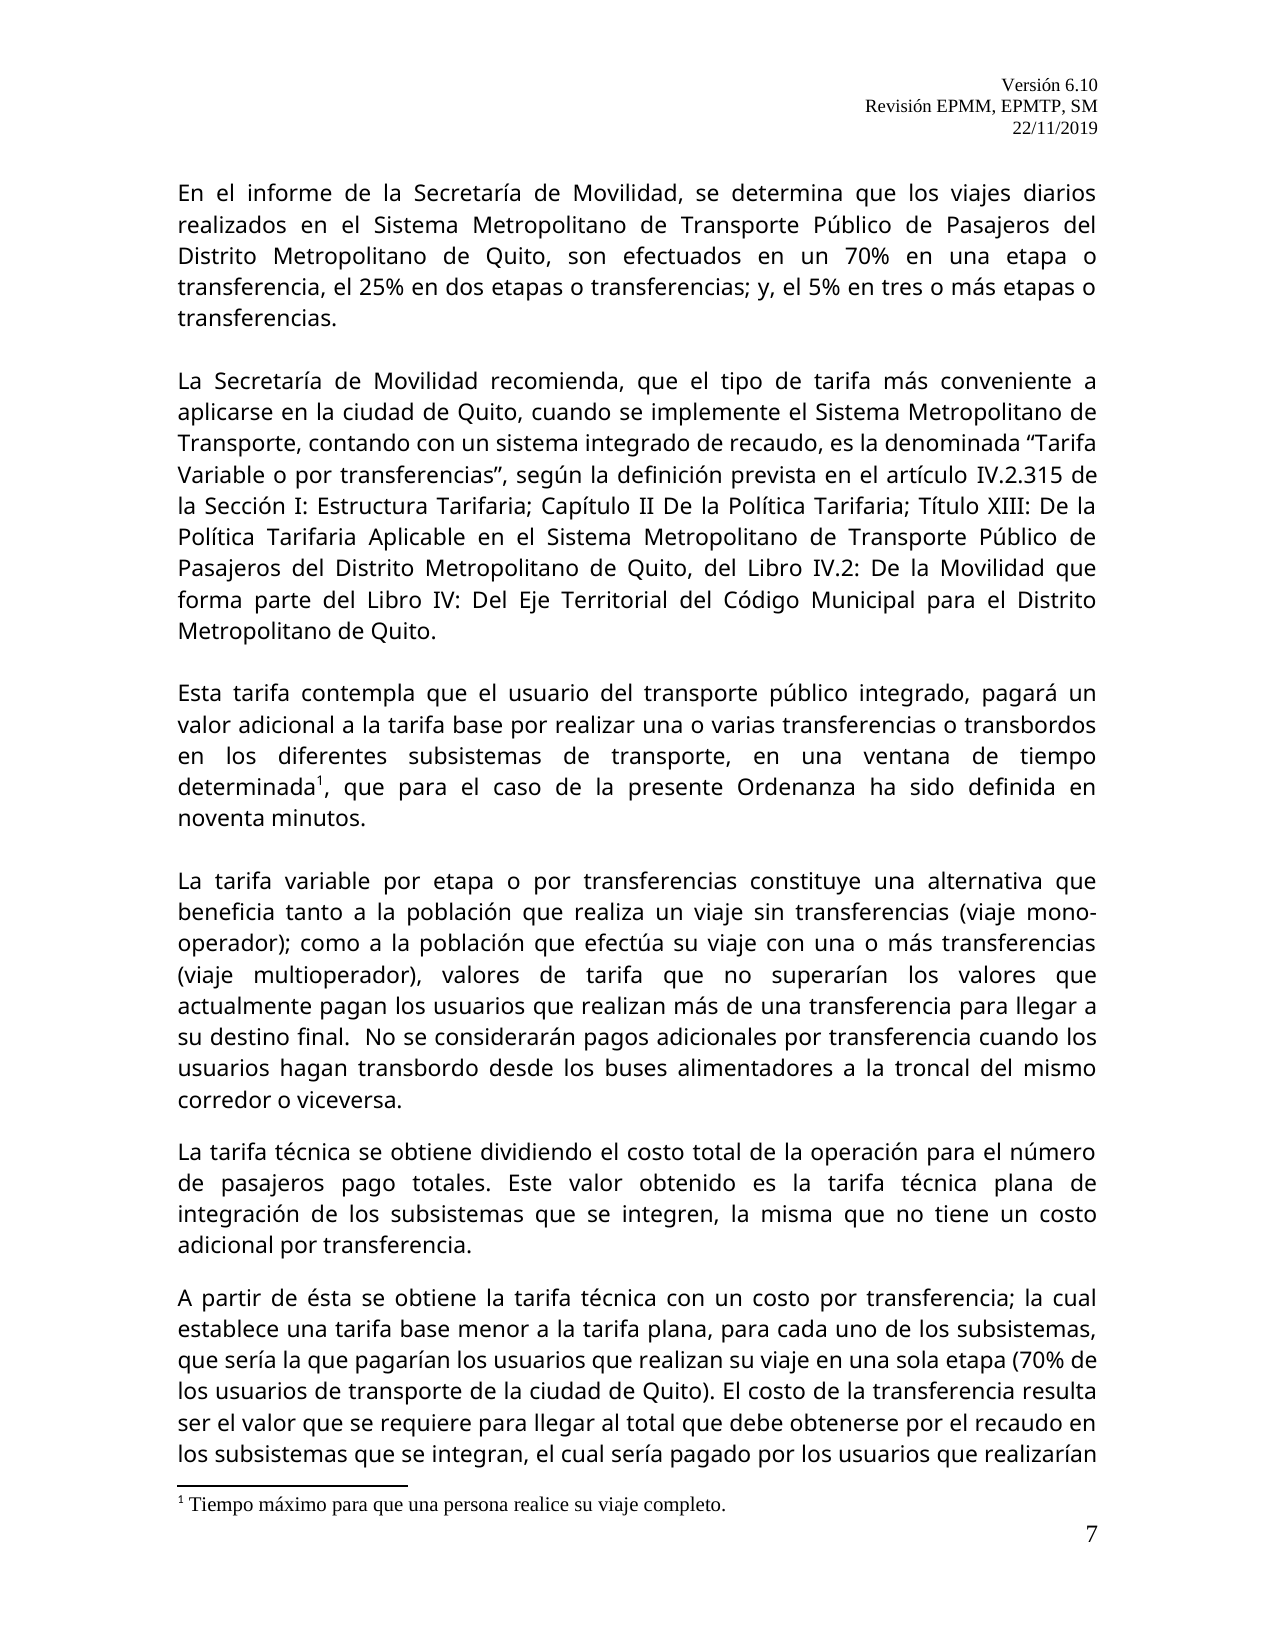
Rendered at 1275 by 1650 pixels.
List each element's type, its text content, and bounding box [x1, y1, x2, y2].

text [177, 1281, 1098, 1469]
text La Secretaría de Movilidad recomienda, que el tipo de tarifa más conveniente a aplicarse en la ciudad de Quito, cuando se implemente el Sistema Metropolitano de Transporte, contando con un sistema integrado de recaudo, es la denominada “Tarifa Variable o por transferencias”, según la definición prevista en el artículo IV.2.315 de la Sección I: Estructura Tarifaria; Capítulo II De la Política Tarifaria; Título XIII: De la Política Tarifaria Aplicable en el Sistema Metropolitano de Transporte Público de Pasajeros del Distrito Metropolitano de Quito, del Libro IV.2: De la Movilidad que forma parte del Libro IV: Del Eje Territorial del Código Municipal para el Distrito Metropolitano de Quito. [177, 365, 1098, 646]
text La tarifa variable por etapa o por transferencias constituye una alternativa que beneficia tanto a la población que realiza un viaje sin transferencias (viaje mono-operador); como a la población que efectúa su viaje con una o más transferencias (viaje multioperador), valores de tarifa que no superarían los valores que actualmente pagan los usuarios que realizan más de una transferencia para llegar a su destino final. No se considerarán pagos adicionales por transferencia cuando los usuarios hagan transbordo desde los buses alimentadores a la troncal del mismo corredor o viceversa. [177, 865, 1098, 1115]
text Esta tarifa contempla que el usuario del transporte público integrado, pagará un valor adicional a la tarifa base por realizar una o varias transferencias o transbordos en los diferentes subsistemas de transporte, en una ventana de tiempo determinada, que para el caso de la presente Ordenanza ha sido definida en noventa minutos. [177, 677, 1098, 833]
text La tarifa técnica se obtiene dividiendo el costo total de la operación para el número de pasajeros pago totales. Este valor obtenido es la tarifa técnica plana de integración de los subsistemas que se integren, la misma que no tiene un costo adicional por transferencia. [177, 1136, 1098, 1261]
text En el informe de la Secretaría de Movilidad, se determina que los viajes diarios realizados en el Sistema Metropolitano de Transporte Público de Pasajeros del Distrito Metropolitano de Quito, son efectuados en un 70% en una etapa o transferencia, el 25% en dos etapas o transferencias; y, el 5% en tres o más etapas o transferencias. [177, 177, 1098, 333]
